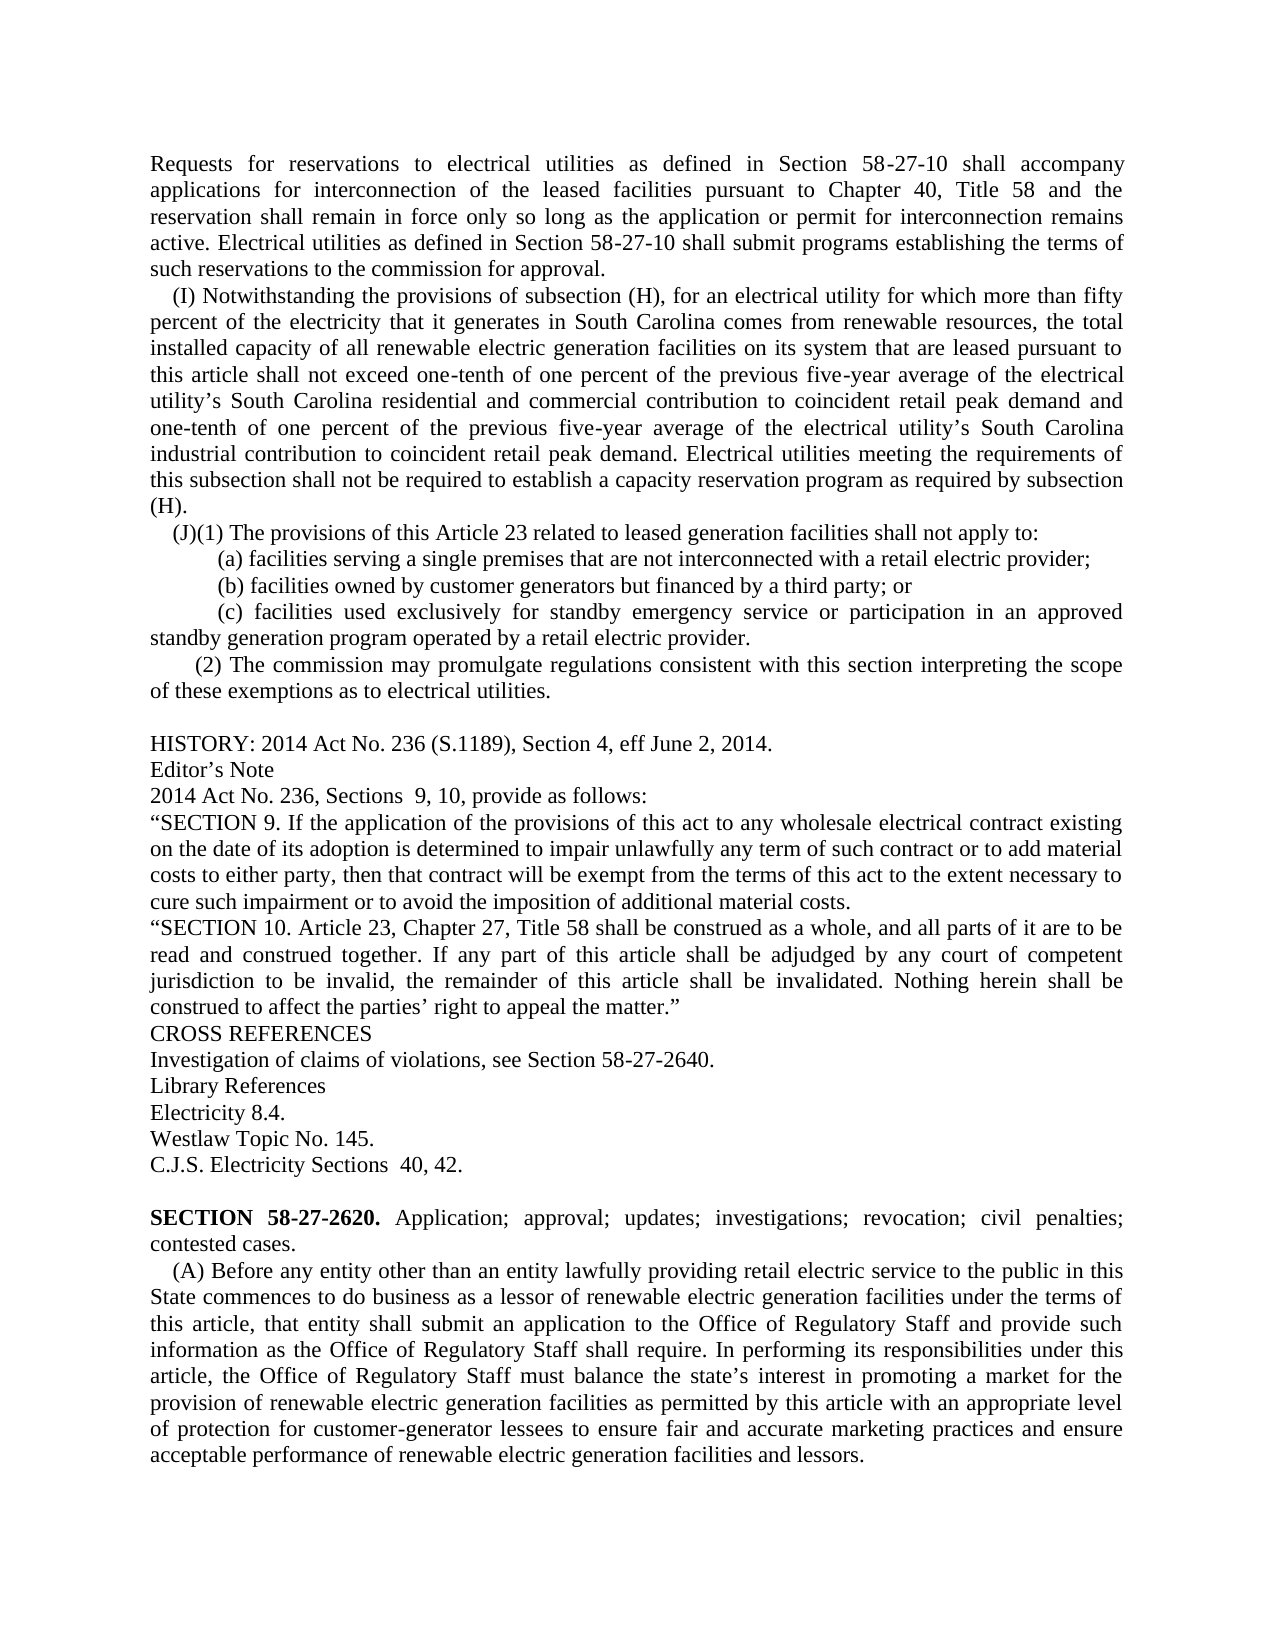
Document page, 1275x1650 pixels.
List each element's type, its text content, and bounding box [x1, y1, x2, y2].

text Editor’s Note [150, 756, 1125, 782]
text HISTORY: 2014 Act No. 236 (S.1189), Section 4, eff June 2, 2014. [150, 730, 1125, 756]
text (I) Notwithstanding the provisions of subsection (H), for an electrical utility for which more than fifty percent of the electricity that it generates in South Carolina comes from renewable resources, the total installed capacity of all renewable electric generation facilities on its system that are leased pursuant to this article shall not exceed one-tenth of one percent of the previous five-year average of the electrical utility’s South Carolina residential and commercial contribution to coincident retail peak demand and one-tenth of one percent of the previous five-year average of the electrical utility’s South Carolina industrial contribution to coincident retail peak demand. Electrical utilities meeting the requirements of this subsection shall not be required to establish a capacity reservation program as required by subsection (H). [150, 282, 1125, 519]
text C.J.S. Electricity Sections 40, 42. [150, 1151, 1125, 1178]
text Library References [150, 1072, 1125, 1099]
text (a) facilities serving a single premises that are not interconnected with a retail electric provider; [150, 545, 1125, 572]
text 2014 Act No. 236, Sections 9, 10, provide as follows: [150, 782, 1125, 809]
text (b) facilities owned by customer generators but financed by a third party; or [150, 572, 1125, 598]
text (2) The commission may promulgate regulations consistent with this section interpreting the scope of these exemptions as to electrical utilities. [150, 651, 1125, 703]
text Electricity 8.4. [150, 1099, 1125, 1125]
text (A) Before any entity other than an entity lawfully providing retail electric service to the public in this State commences to do business as a lessor of renewable electric generation facilities under the terms of this article, that entity shall submit an application to the Office of Regulatory Staff and provide such information as the Office of Regulatory Staff shall require. In performing its responsibilities under this article, the Office of Regulatory Staff must balance the state’s interest in promoting a market for the provision of renewable electric generation facilities as permitted by this article with an appropriate level of protection for customer-generator lessees to ensure fair and accurate marketing practices and ensure acceptable performance of renewable electric generation facilities and lessors. [150, 1257, 1125, 1468]
text Investigation of claims of violations, see Section 58-27-2640. [150, 1046, 1125, 1072]
text “SECTION 9. If the application of the provisions of this act to any wholesale electrical contract existing on the date of its adoption is determined to impair unlawfully any term of such contract or to add material costs to either party, then that contract will be exempt from the terms of this act to the extent necessary to cure such impairment or to avoid the imposition of additional material costs. [150, 809, 1125, 914]
text CROSS REFERENCES [150, 1020, 1125, 1046]
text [150, 150, 1125, 282]
text “SECTION 10. Article 23, Chapter 27, Title 58 shall be construed as a whole, and all parts of it are to be read and construed together. If any part of this article shall be adjudged by any court of competent jurisdiction to be invalid, the remainder of this article shall be invalidated. Nothing herein shall be construed to affect the parties’ right to appeal the matter.” [150, 914, 1125, 1020]
text (c) facilities used exclusively for standby emergency service or participation in an approved standby generation program operated by a retail electric provider. [150, 598, 1125, 651]
text (J)(1) The provisions of this Article 23 related to leased generation facilities shall not apply to: [150, 519, 1125, 545]
text SECTION 58-27-2620. Application; approval; updates; investigations; revocation; civil penalties; contested cases. [150, 1204, 1125, 1257]
text Westlaw Topic No. 145. [150, 1125, 1125, 1151]
